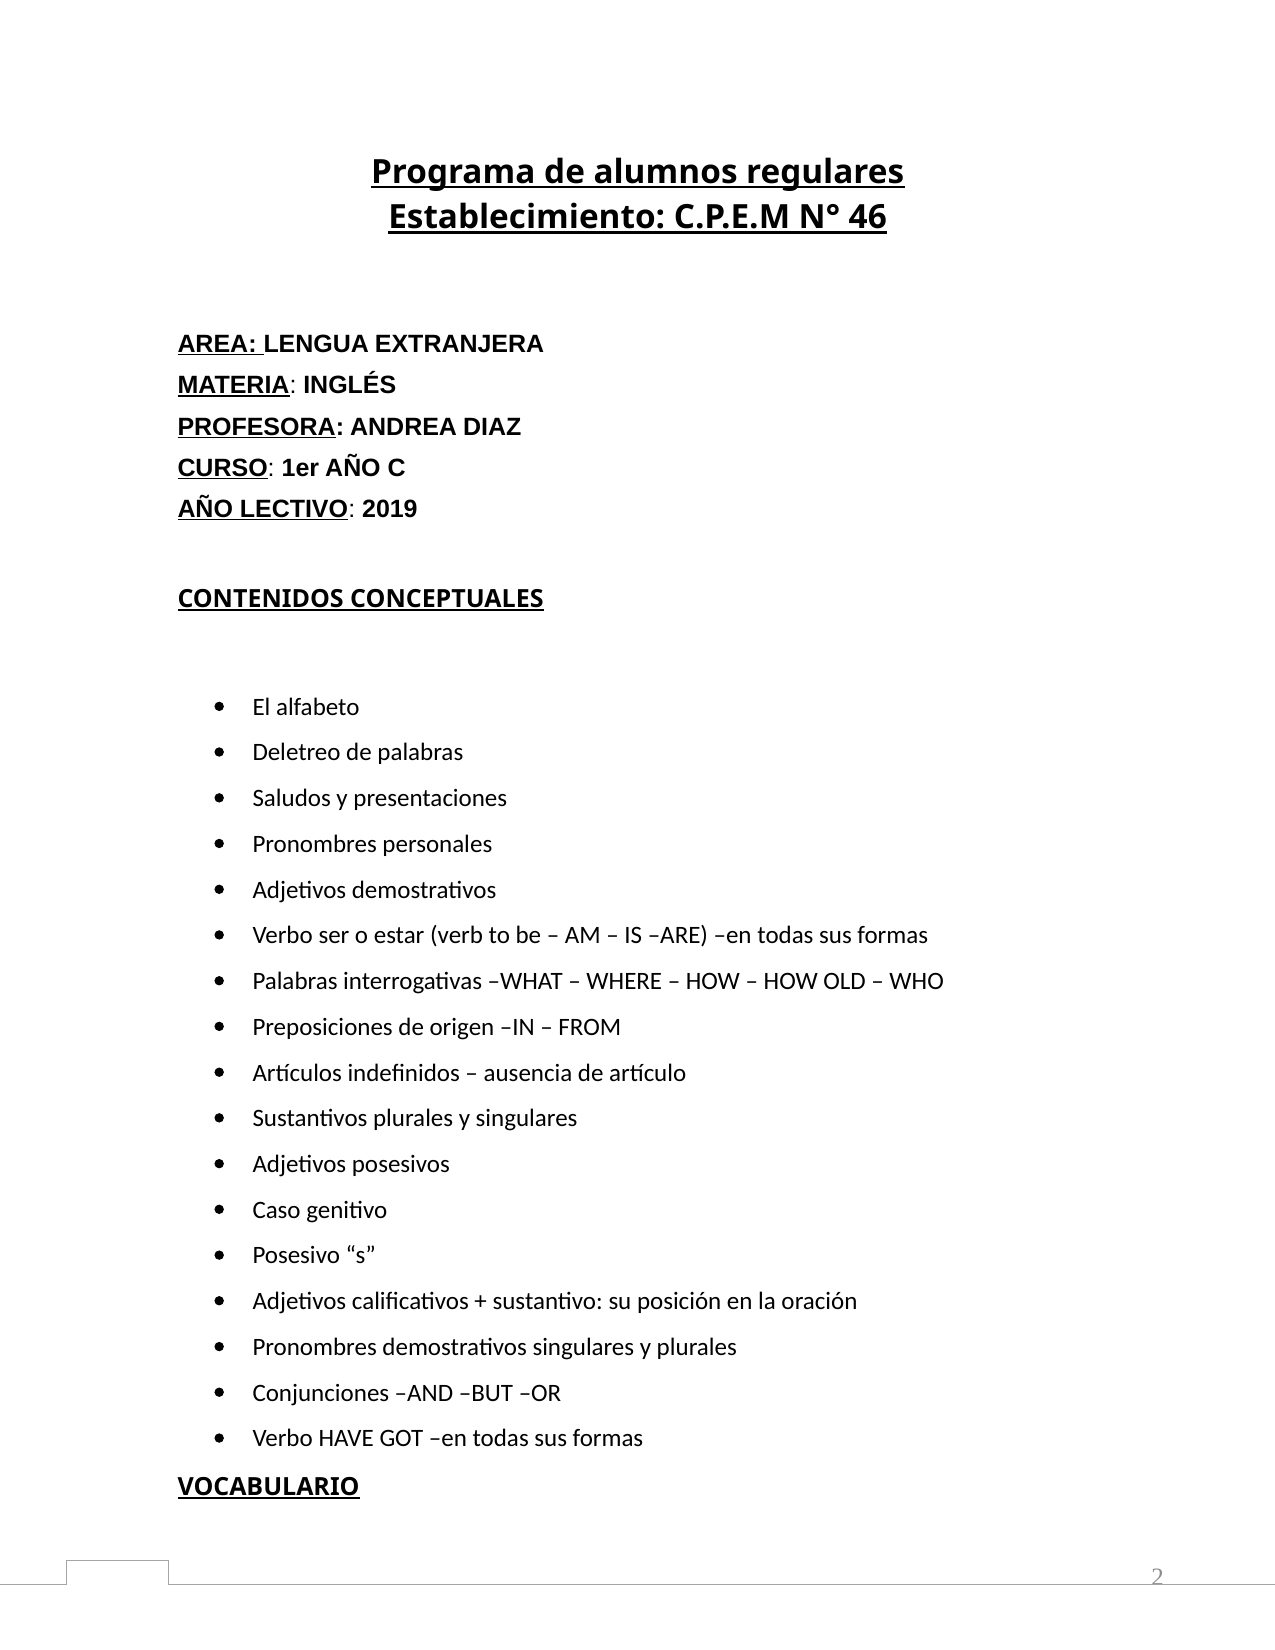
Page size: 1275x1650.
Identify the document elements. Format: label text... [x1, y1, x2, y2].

list El alfabeto [215, 691, 1098, 721]
list Pronombres personales [215, 828, 1098, 858]
list Conjunciones –AND –BUT –OR [215, 1377, 1098, 1407]
list Artículos indefinidos – ausencia de artículo [215, 1057, 1098, 1087]
text AÑO LECTIVO: 2019 [177, 494, 1098, 523]
text AREA: LENGUA EXTRANJERA [177, 329, 1098, 358]
list Posesivo “s” [215, 1239, 1098, 1270]
text CURSO: 1er AÑO C [177, 453, 1098, 482]
text Establecimiento: C.P.E.M N° 46 [177, 193, 1098, 238]
list Preposiciones de origen –IN – FROM [215, 1011, 1098, 1041]
text VOCABULARIO [177, 1468, 1098, 1502]
text MATERIA: INGLÉS [177, 371, 1098, 399]
list Verbo ser o estar (verb to be – AM – IS –ARE) –en todas sus formas [215, 919, 1098, 950]
list Adjetivos demostrativos [215, 874, 1098, 904]
list Verbo HAVE GOT –en todas sus formas [215, 1422, 1098, 1453]
text CONTENIDOS CONCEPTUALES [177, 581, 1098, 614]
list Pronombres demostrativos singulares y plurales [215, 1331, 1098, 1362]
list Palabras interrogativas –WHAT – WHERE – HOW – HOW OLD – WHO [215, 965, 1098, 996]
list Sustantivos plurales y singulares [215, 1102, 1098, 1133]
list Caso genitivo [215, 1194, 1098, 1224]
list Saludos y presentaciones [215, 782, 1098, 813]
text Programa de alumnos regulares [177, 148, 1098, 193]
list Adjetivos posesivos [215, 1148, 1098, 1179]
list Adjetivos calificativos + sustantivo: su posición en la oración [215, 1285, 1098, 1316]
list Deletreo de palabras [215, 737, 1098, 767]
text PROFESORA: ANDREA DIAZ [177, 412, 1098, 441]
